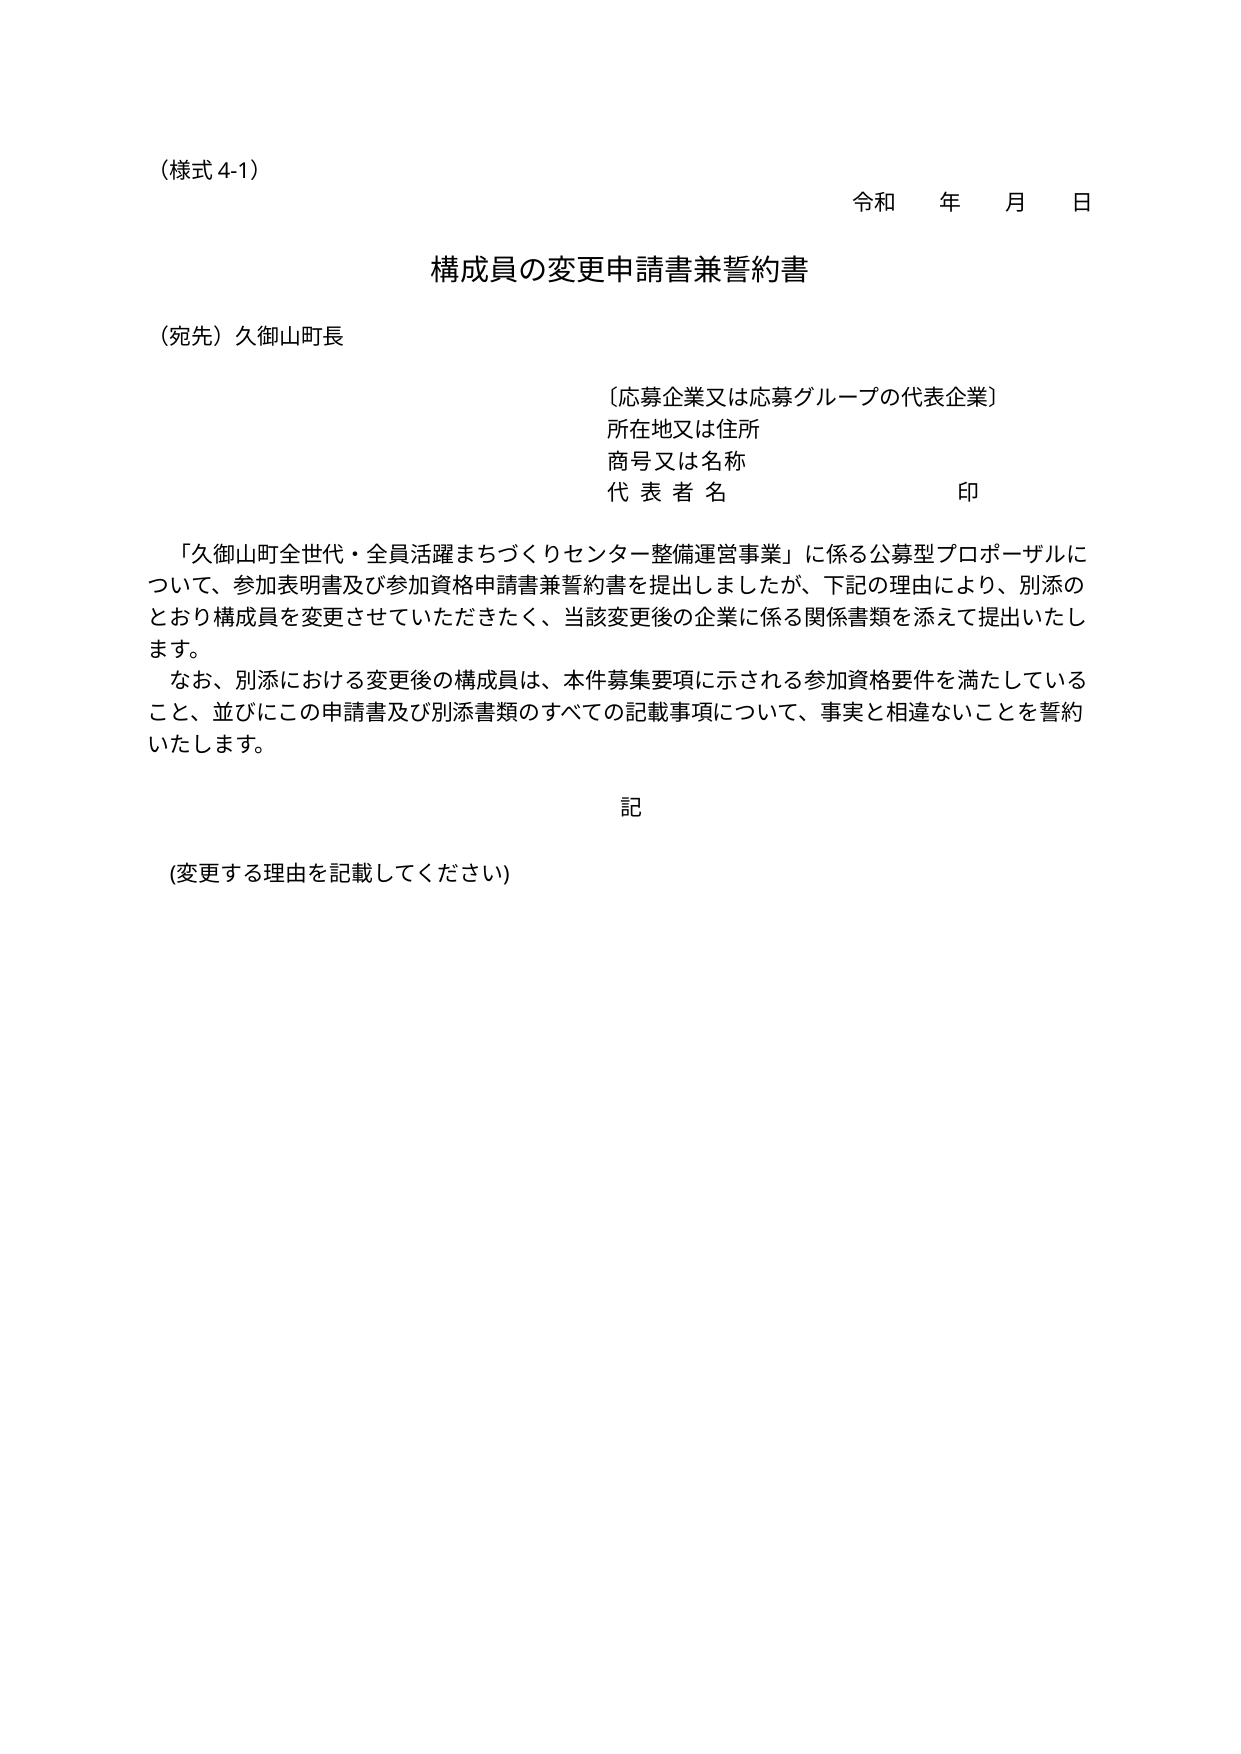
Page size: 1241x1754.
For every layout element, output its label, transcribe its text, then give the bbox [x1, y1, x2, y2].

text 記 [148, 788, 1092, 822]
text （宛先）久御山町長 [148, 319, 1092, 351]
text 令和 年 月 日 [148, 185, 1092, 217]
text 構成員の変更申請書兼誓約書 [148, 247, 1092, 289]
text (変更する理由を記載してください) [148, 855, 1092, 888]
text 〔応募企業又は応募グループの代表企業〕 [596, 380, 1092, 412]
text 商号又は名称 [607, 444, 1092, 475]
text 代表者名 印 [607, 475, 1092, 507]
text 「久御山町全世代・全員活躍まちづくりセンター整備運営事業」に係る公募型プロポーザルについて、参加表明書及び参加資格申請書兼誓約書を提出しましたが、下記の理由により、別添のとおり構成員を変更させていただきたく、当該変更後の企業に係る関係書類を添えて提出いたします。 [148, 537, 1092, 663]
text 所在地又は住所 [607, 412, 1092, 444]
subtitle （様式4-1） [148, 153, 1092, 185]
text なお、別添における変更後の構成員は、本件募集要項に示される参加資格要件を満たしていること、並びにこの申請書及び別添書類のすべての記載事項について、事実と相違ないことを誓約いたします。 [148, 663, 1092, 758]
